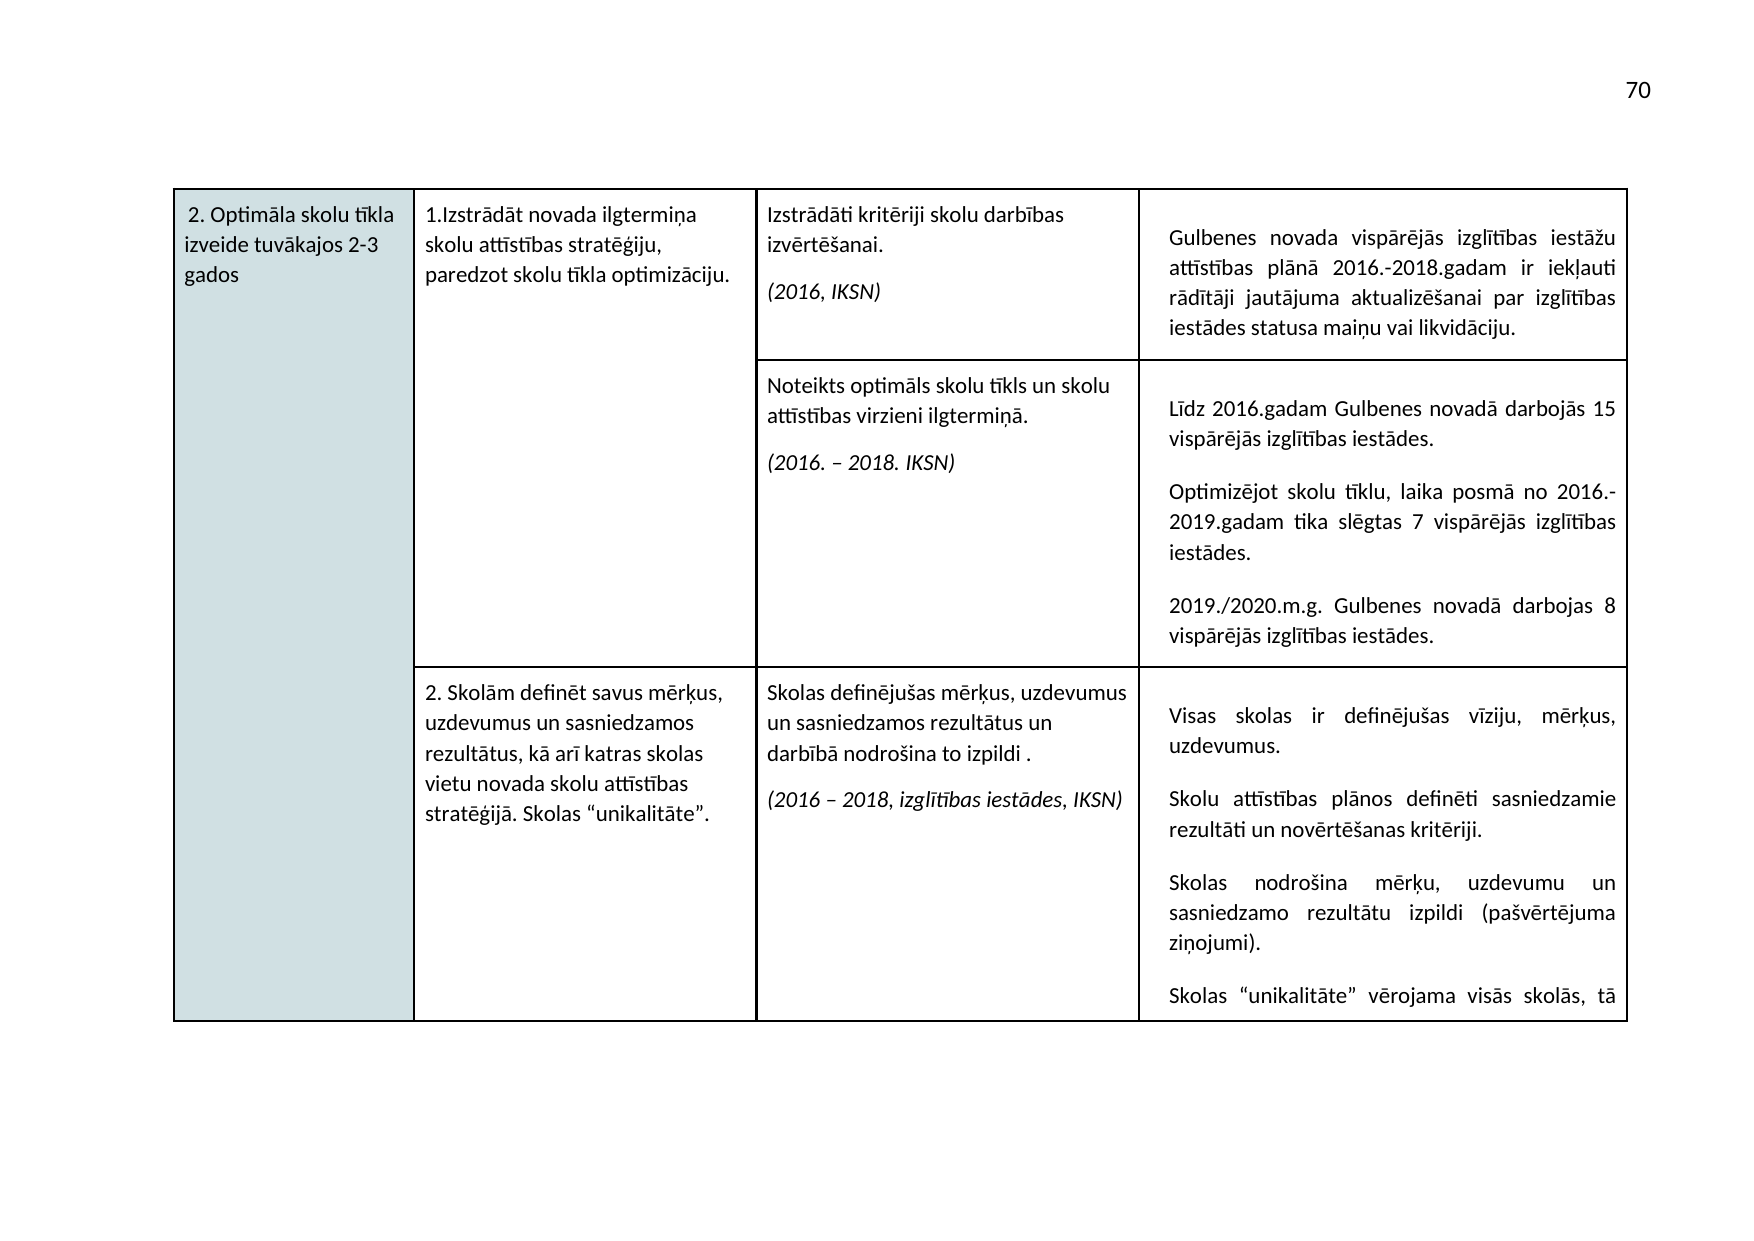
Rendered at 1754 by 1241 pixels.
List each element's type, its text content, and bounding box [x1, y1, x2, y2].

table_cell Noteikts optimāls skolu tīkls un skolu attīstības virzieni ilgtermiņā. (2016. – 2018. IKSN) [758, 361, 1138, 666]
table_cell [758, 668, 1138, 1020]
table_cell 1.Izstrādāt novada ilgtermiņa skolu attīstības stratēģiju, paredzot skolu tīkla optimizāciju. [415, 190, 755, 666]
table_cell Gulbenes novada vispārējās izglītības iestāžu attīstības plānā 2016.-2018.gadam ir iekļauti rādītāji jautājuma aktualizēšanai par izglītības iestādes statusa maiņu vai likvidāciju. [1140, 190, 1626, 358]
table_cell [415, 668, 755, 1020]
table_cell 2. Optimāla skolu tīkla izveide tuvākajos 2-3 gados [175, 190, 413, 1020]
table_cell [1140, 668, 1626, 1020]
table_cell Izstrādāti kritēriji skolu darbības izvērtēšanai. (2016, IKSN) [758, 190, 1138, 358]
table_cell Līdz 2016.gadam Gulbenes novadā darbojās 15 vispārējās izglītības iestādes. Optimizējot skolu tīklu, laika posmā no 2016.-2019.gadam tika slēgtas 7 vispārējās izglītības iestādes. 2019./2020.m.g. Gulbenes novadā darbojas 8 vispārējās izglītības iestādes. [1140, 361, 1626, 666]
